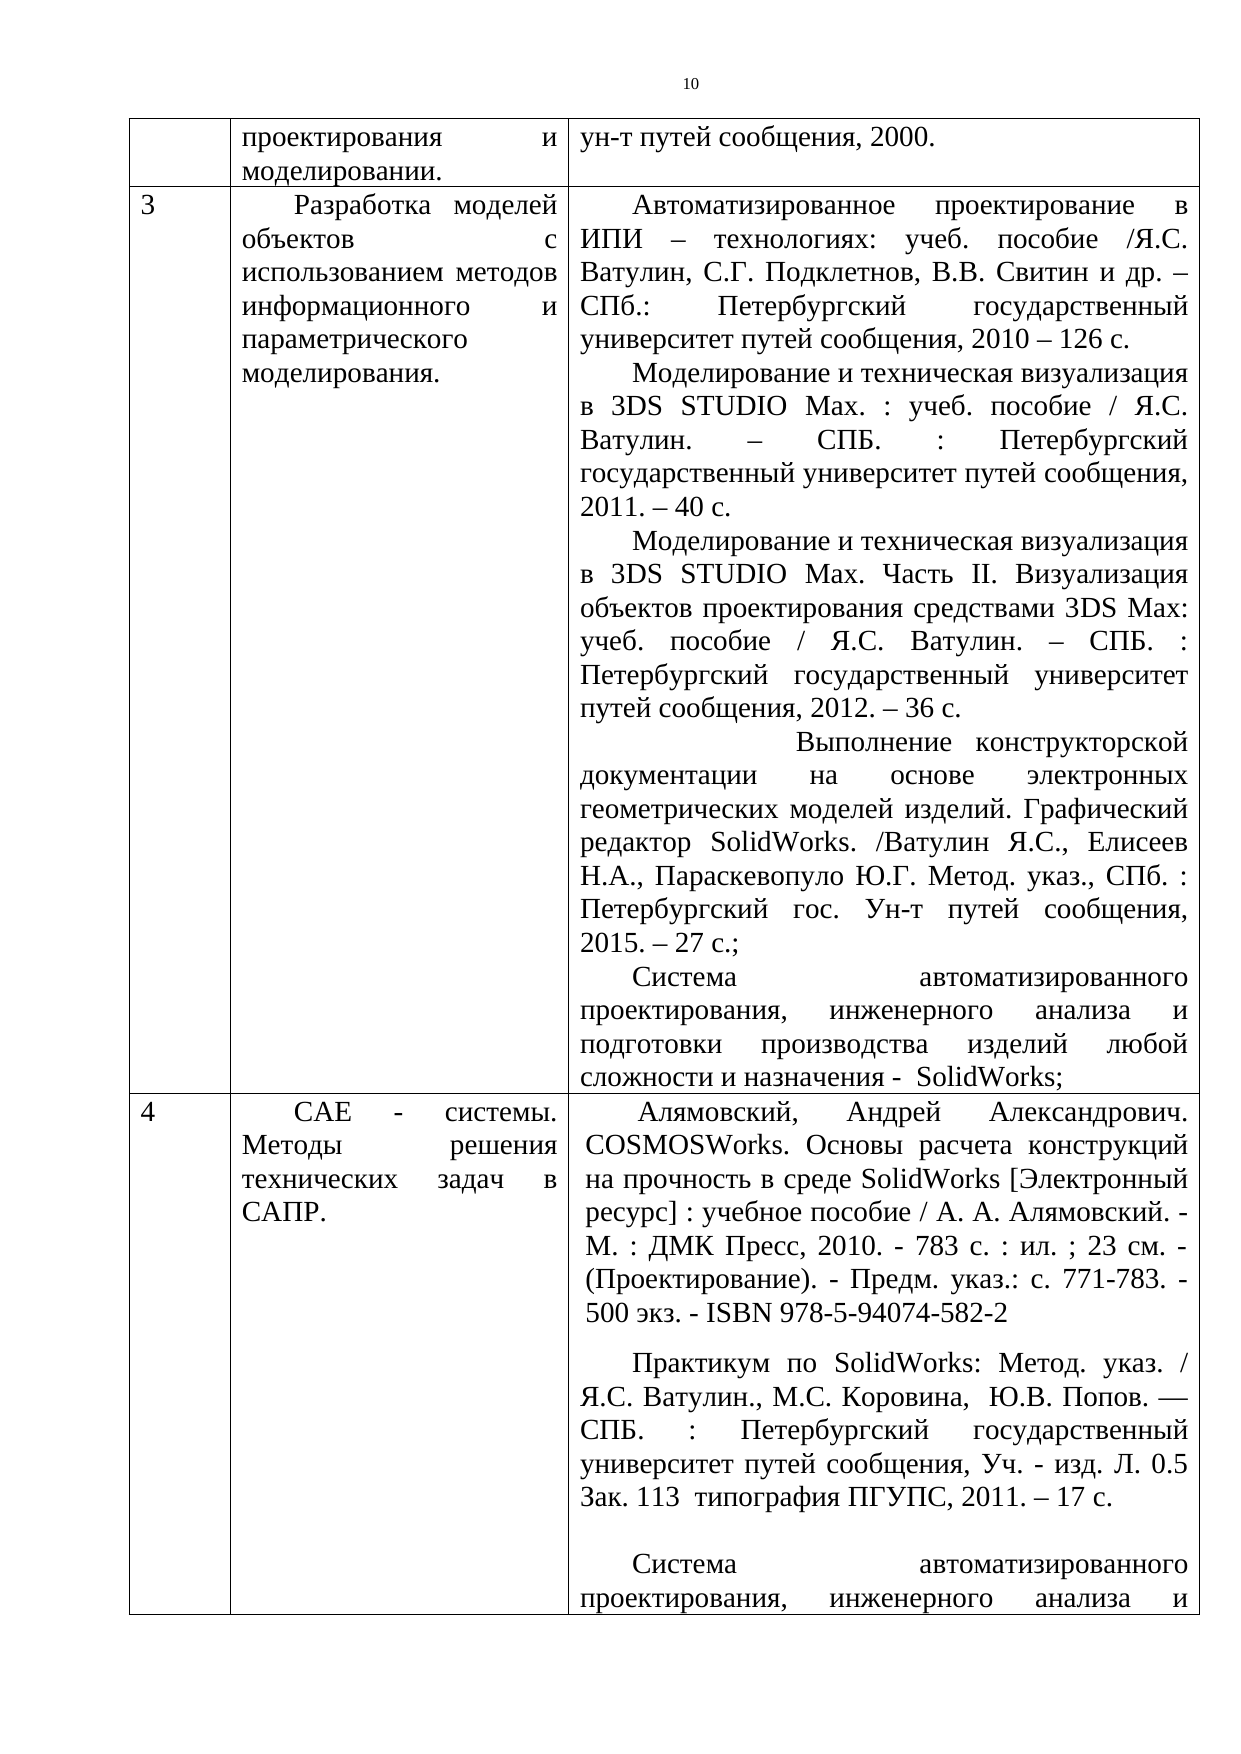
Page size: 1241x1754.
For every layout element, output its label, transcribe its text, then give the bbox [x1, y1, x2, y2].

table_cell Разработка моделей объектов с использованием методов информационного и параметрического моделирования. [231, 187, 568, 1093]
table_cell Автоматизированное проектирование в ИПИ – технологиях: учеб. пособие /Я.С. Ватулин, С.Г. Подклетнов, В.В. Свитин и др. – СПб.: Петербургский государственный университет путей сообщения, 2010 – 126 с. Моделирование и техническая визуализация в 3DS STUDIO Max. : учеб. пособие / Я.С. Ватулин. – СПБ. : Петербургский государственный университет путей сообщения, 2011. – 40 с. Моделирование и техническая визуализация в 3DS STUDIO Max. Часть II. Визуализация объектов проектирования средствами 3DS Max: учеб. пособие / Я.С. Ватулин. – СПБ. : Петербургский государственный университет путей сообщения, 2012. – 36 с. Выполнение конструкторской документации на основе электронных геометрических моделей изделий. Графический редактор SolidWorks. /Ватулин Я.С., Елисеев Н.А., Параскевопуло Ю.Г. Метод. указ., СПб. : Петербургский гос. Ун-т путей сообщения, 2015. – 27 с.; Система автоматизированного проектирования, инженерного анализа и подготовки производства изделий любой сложности и назначения - SolidWorks; [569, 187, 1199, 1093]
table_cell 4 [130, 1094, 230, 1614]
table_cell 2 [130, 119, 230, 186]
table_cell 3 [130, 187, 230, 1093]
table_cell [569, 119, 1199, 186]
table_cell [231, 1094, 568, 1614]
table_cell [569, 1094, 1199, 1614]
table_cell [231, 119, 568, 186]
